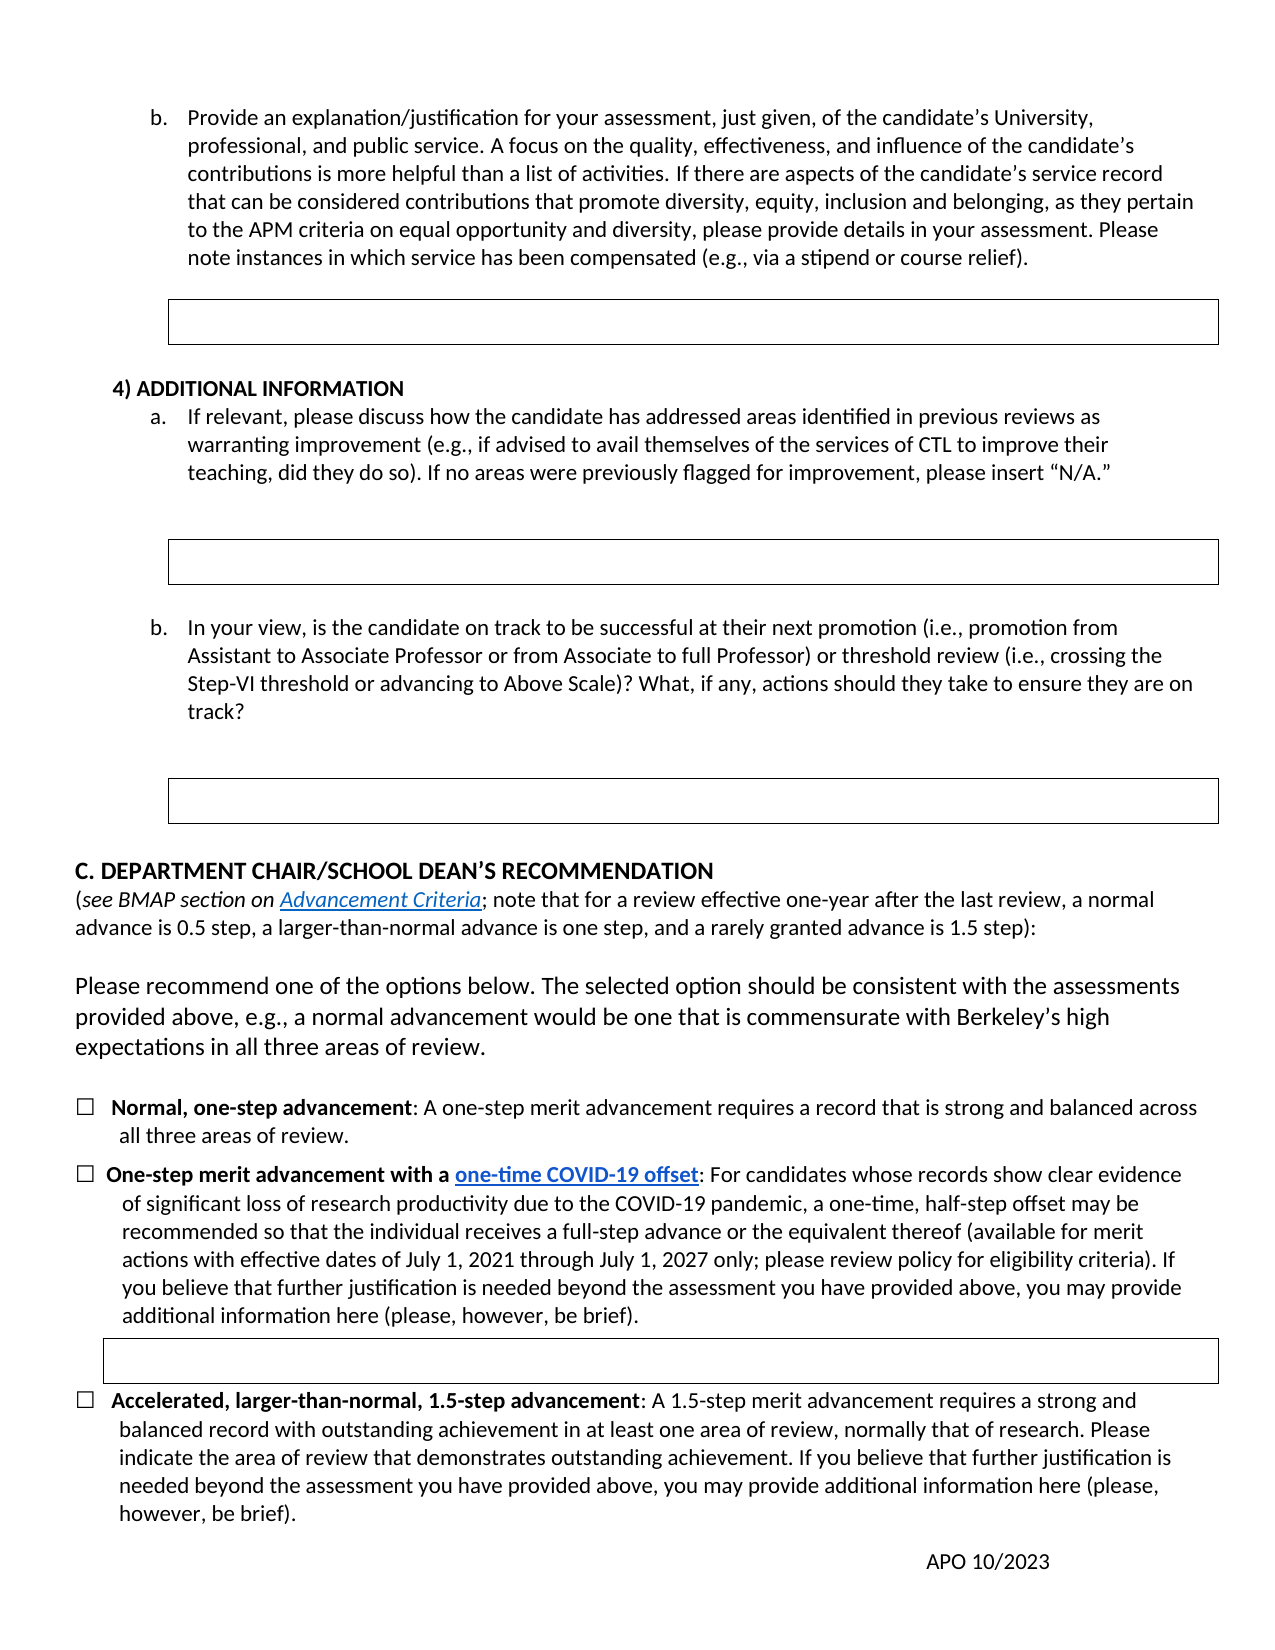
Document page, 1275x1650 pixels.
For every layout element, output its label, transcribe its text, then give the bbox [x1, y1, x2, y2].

text 4) ADDITIONAL INFORMATION [112, 374, 1200, 402]
table_header [104, 1339, 1218, 1383]
text (see BMAP section on Advancement Criteria; note that for a review effective one-year after the last review, a normal advance is 0.5 step, a larger-than-normal advance is one step, and a rarely granted advance is 1.5 step): [75, 885, 1200, 941]
text b. Provide an explanation/justification for your assessment, just given, of the candidate’s University, professional, and public service. A focus on the quality, effectiveness, and influence of the candidate’s contributions is more helpful than a list of activities. If there are aspects of the candidate’s service record that can be considered contributions that promote diversity, equity, inclusion and belonging, as they pertain to the APM criteria on equal opportunity and diversity, please provide details in your assessment. Please note instances in which service has been compensated (e.g., via a stipend or course relief). [150, 103, 1200, 271]
list If relevant, please discuss how the candidate has addressed areas identified in previous reviews as warranting improvement (e.g., if advised to avail themselves of the services of CTL to improve their teaching, did they do so). If no areas were previously flagged for improvement, please insert “N/A.” [150, 402, 1200, 486]
table_header [169, 300, 1218, 344]
table_header [169, 779, 1218, 823]
table_header [169, 540, 1218, 584]
list In your view, is the candidate on track to be successful at their next promotion (i.e., promotion from Assistant to Associate Professor or from Associate to full Professor) or threshold review (i.e., crossing the Step-VI threshold or advancing to Above Scale)? What, if any, actions should they take to ensure they are on track? [150, 613, 1200, 725]
text Accelerated, larger-than-normal, 1.5-step advancement: A 1.5-step merit advancement requires a strong and balanced record with outstanding achievement in at least one area of review, normally that of research. Please indicate the area of review that demonstrates outstanding achievement. If you believe that further justification is needed beyond the assessment you have provided above, you may provide additional information here (please, however, be brief). [75, 1384, 1200, 1527]
text C. DEPARTMENT CHAIR/SCHOOL DEAN’S RECOMMENDATION [75, 855, 1200, 885]
text One-step merit advancement with a one-time COVID-19 offset: For candidates whose records show clear evidence of significant loss of research productivity due to the COVID-19 pandemic, a one-time, half-step offset may be recommended so that the individual receives a full-step advance or the equivalent thereof (available for merit actions with effective dates of July 1, 2021 through July 1, 2027 only; please review policy for eligibility criteria). If you believe that further justification is needed beyond the assessment you have provided above, you may provide additional information here (please, however, be brief). [75, 1158, 1200, 1329]
text Normal, one-step advancement: A one-step merit advancement requires a record that is strong and balanced across all three areas of review. [75, 1090, 1200, 1150]
text Please recommend one of the options below. The selected option should be consistent with the assessments provided above, e.g., a normal advancement would be one that is commensurate with Berkeley’s high expectations in all three areas of review. [75, 970, 1200, 1062]
